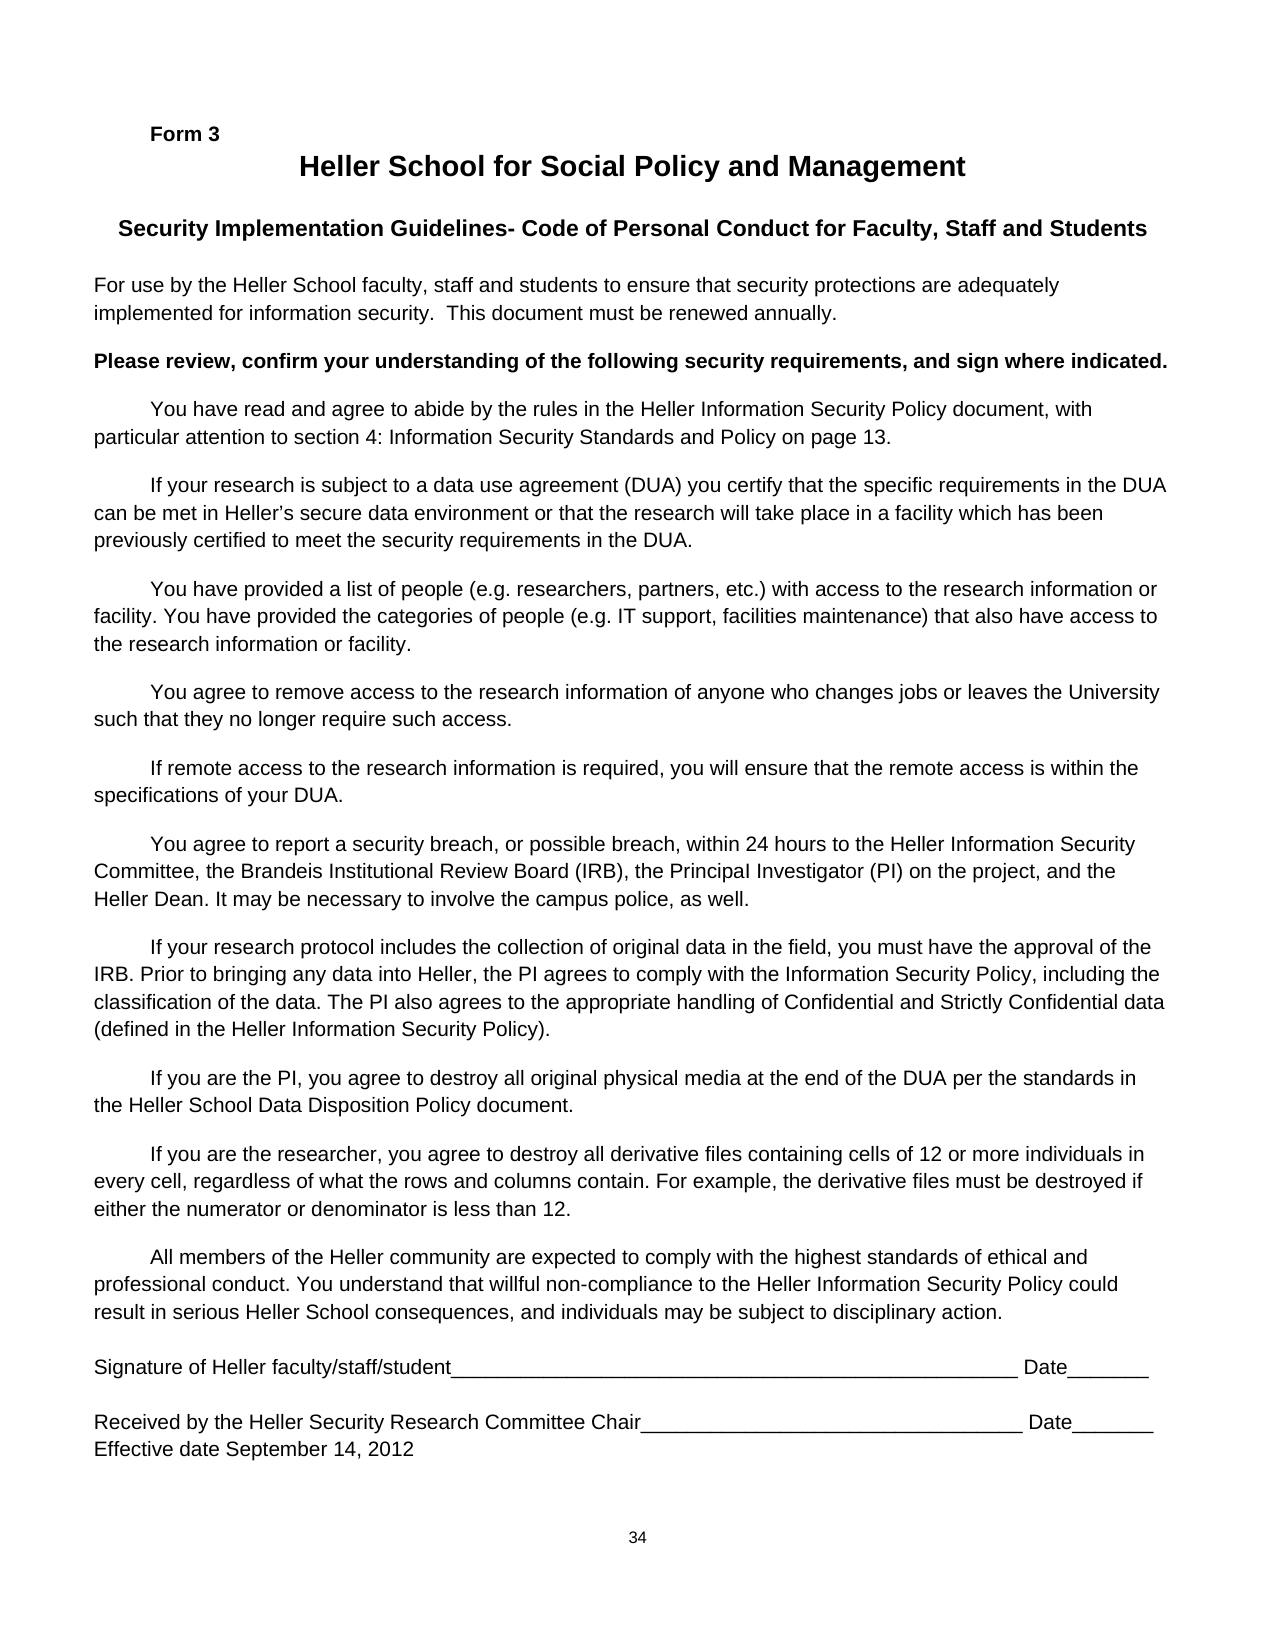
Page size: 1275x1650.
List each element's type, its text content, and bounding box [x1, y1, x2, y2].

text For use by the Heller School faculty, staff and students to ensure that security protections are adequately implemented for information security. This document must be renewed annually. [94, 273, 1172, 324]
text Heller School for Social Policy and Management [94, 149, 1172, 183]
list You have read and agree to abide by the rules in the Heller Information Security Policy document, with particular attention to section 4: Information Security Standards and Policy on page 13. [94, 397, 1172, 449]
text Effective date September 14, 2012 [94, 1437, 1172, 1461]
text Form 3 [150, 122, 1125, 146]
list You have provided a list of people (e.g. researchers, partners, etc.) with access to the research information or facility. You have provided the categories of people (e.g. IT support, facilities maintenance) that also have access to the research information or facility. [94, 576, 1172, 655]
text Received by the Heller Security Research Committee Chair_________________________________ Date_______ [94, 1410, 1172, 1434]
text Signature of Heller faculty/staff/student_________________________________________________ Date_______ [94, 1355, 1172, 1379]
list If your research is subject to a data use agreement (DUA) you certify that the specific requirements in the DUA can be met in Heller’s secure data environment or that the research will take place in a facility which has been previously certified to meet the security requirements in the DUA. [94, 473, 1172, 552]
list If you are the PI, you agree to destroy all original physical media at the end of the DUA per the standards in the Heller School Data Disposition Policy document. [94, 1066, 1172, 1117]
list You agree to remove access to the research information of anyone who changes jobs or leaves the University such that they no longer require such access. [94, 680, 1172, 731]
list If your research protocol includes the collection of original data in the field, you must have the approval of the IRB. Prior to bringing any data into Heller, the PI agrees to comply with the Information Security Policy, including the classification of the data. The PI also agrees to the appropriate handling of Confidential and Strictly Confidential data (defined in the Heller Information Security Policy). [94, 935, 1172, 1041]
list If you are the researcher, you agree to destroy all derivative files containing cells of 12 or more individuals in every cell, regardless of what the rows and columns contain. For example, the derivative files must be destroyed if either the numerator or denominator is less than 12. [94, 1141, 1172, 1220]
list If remote access to the research information is required, you will ensure that the remote access is within the specifications of your DUA. [94, 756, 1172, 807]
text Security Implementation Guidelines- Code of Personal Conduct for Faculty, Staff and Students [94, 215, 1172, 242]
list You agree to report a security breach, or possible breach, within 24 hours to the Heller Information Security Committee, the Brandeis Institutional Review Board (IRB), the PrincipaI Investigator (PI) on the project, and the Heller Dean. It may be necessary to involve the campus police, as well. [94, 831, 1172, 910]
list All members of the Heller community are expected to comply with the highest standards of ethical and professional conduct. You understand that willful non-compliance to the Heller Information Security Policy could result in serious Heller School consequences, and individuals may be subject to disciplinary action. [94, 1245, 1172, 1324]
text Please review, confirm your understanding of the following security requirements, and sign where indicated. [94, 349, 1172, 373]
